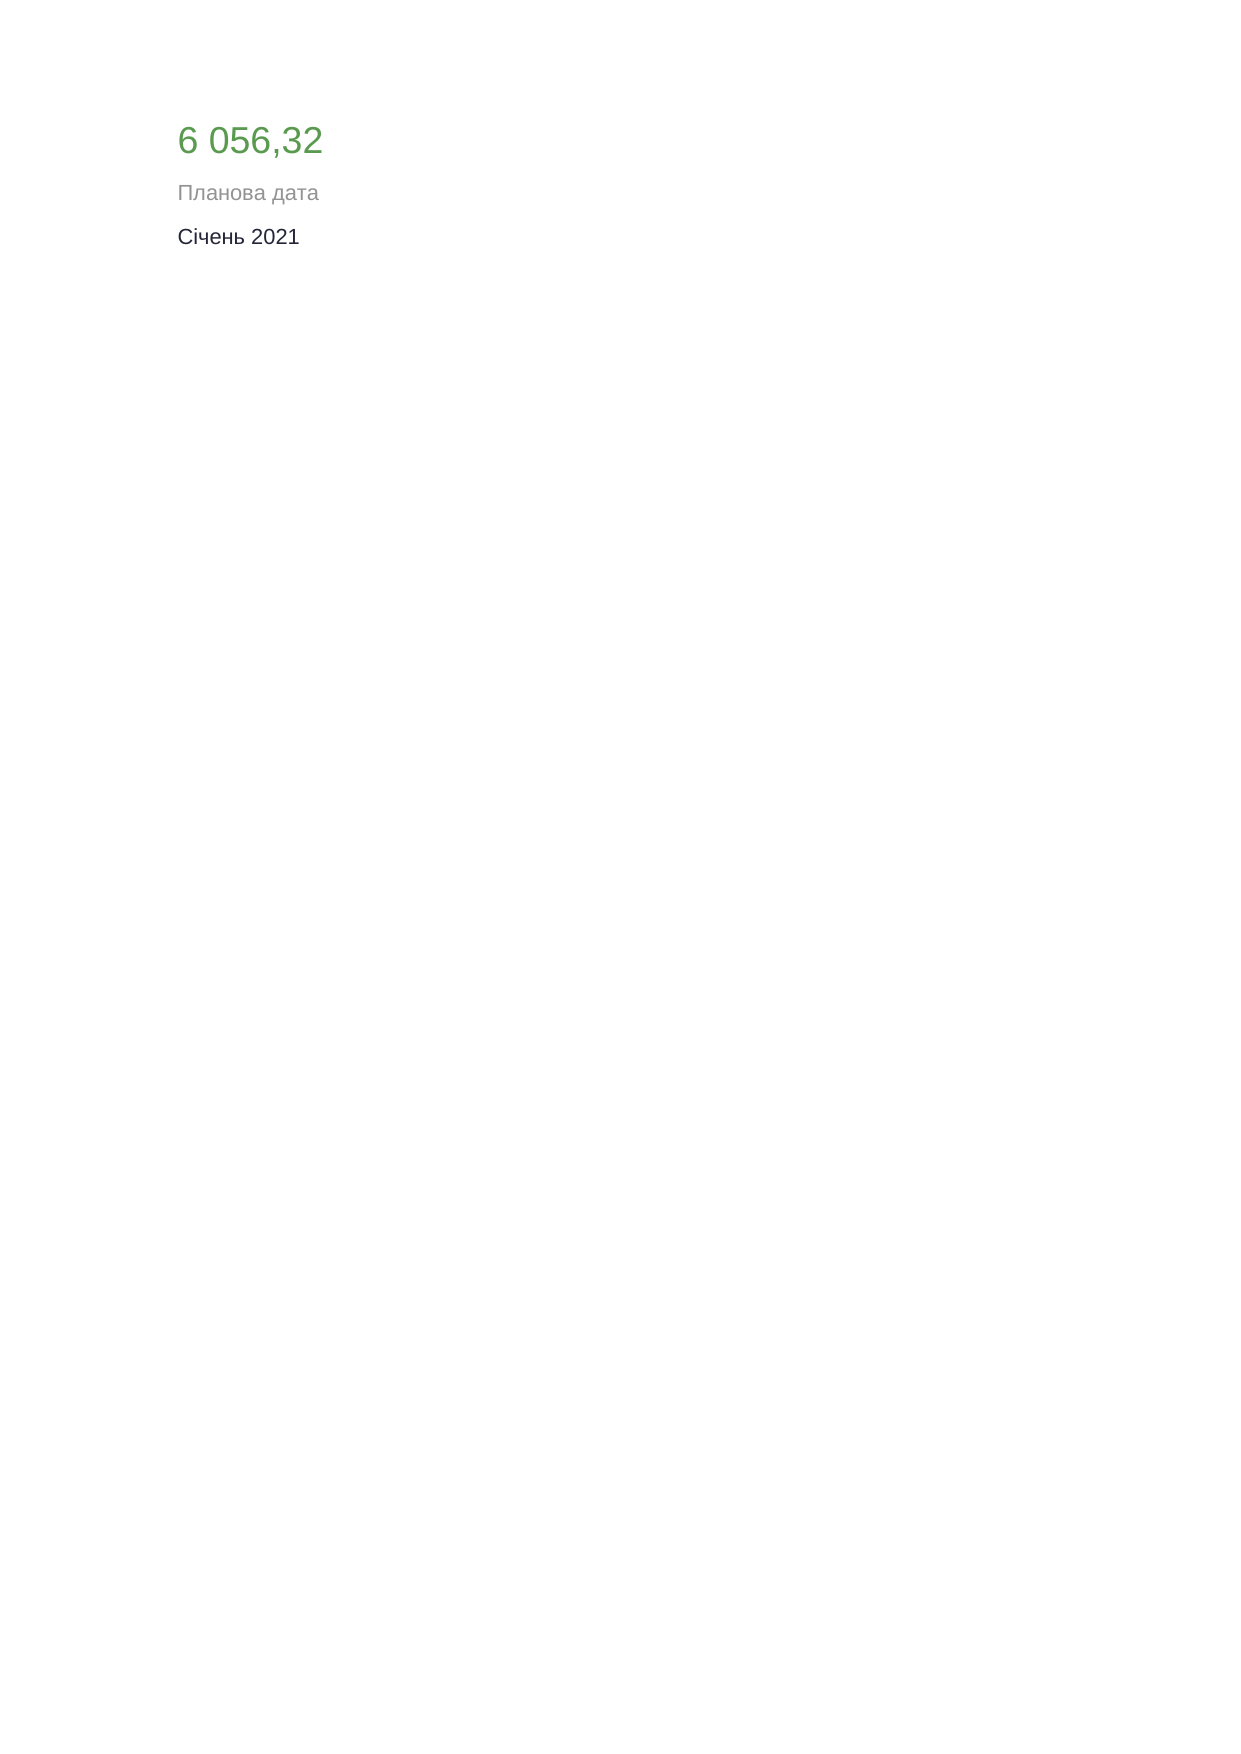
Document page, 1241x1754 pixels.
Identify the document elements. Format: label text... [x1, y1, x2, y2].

text Планова дата [177, 174, 1196, 205]
text Січень 2021 [177, 217, 1196, 249]
text 6 056,32 [177, 118, 1196, 161]
